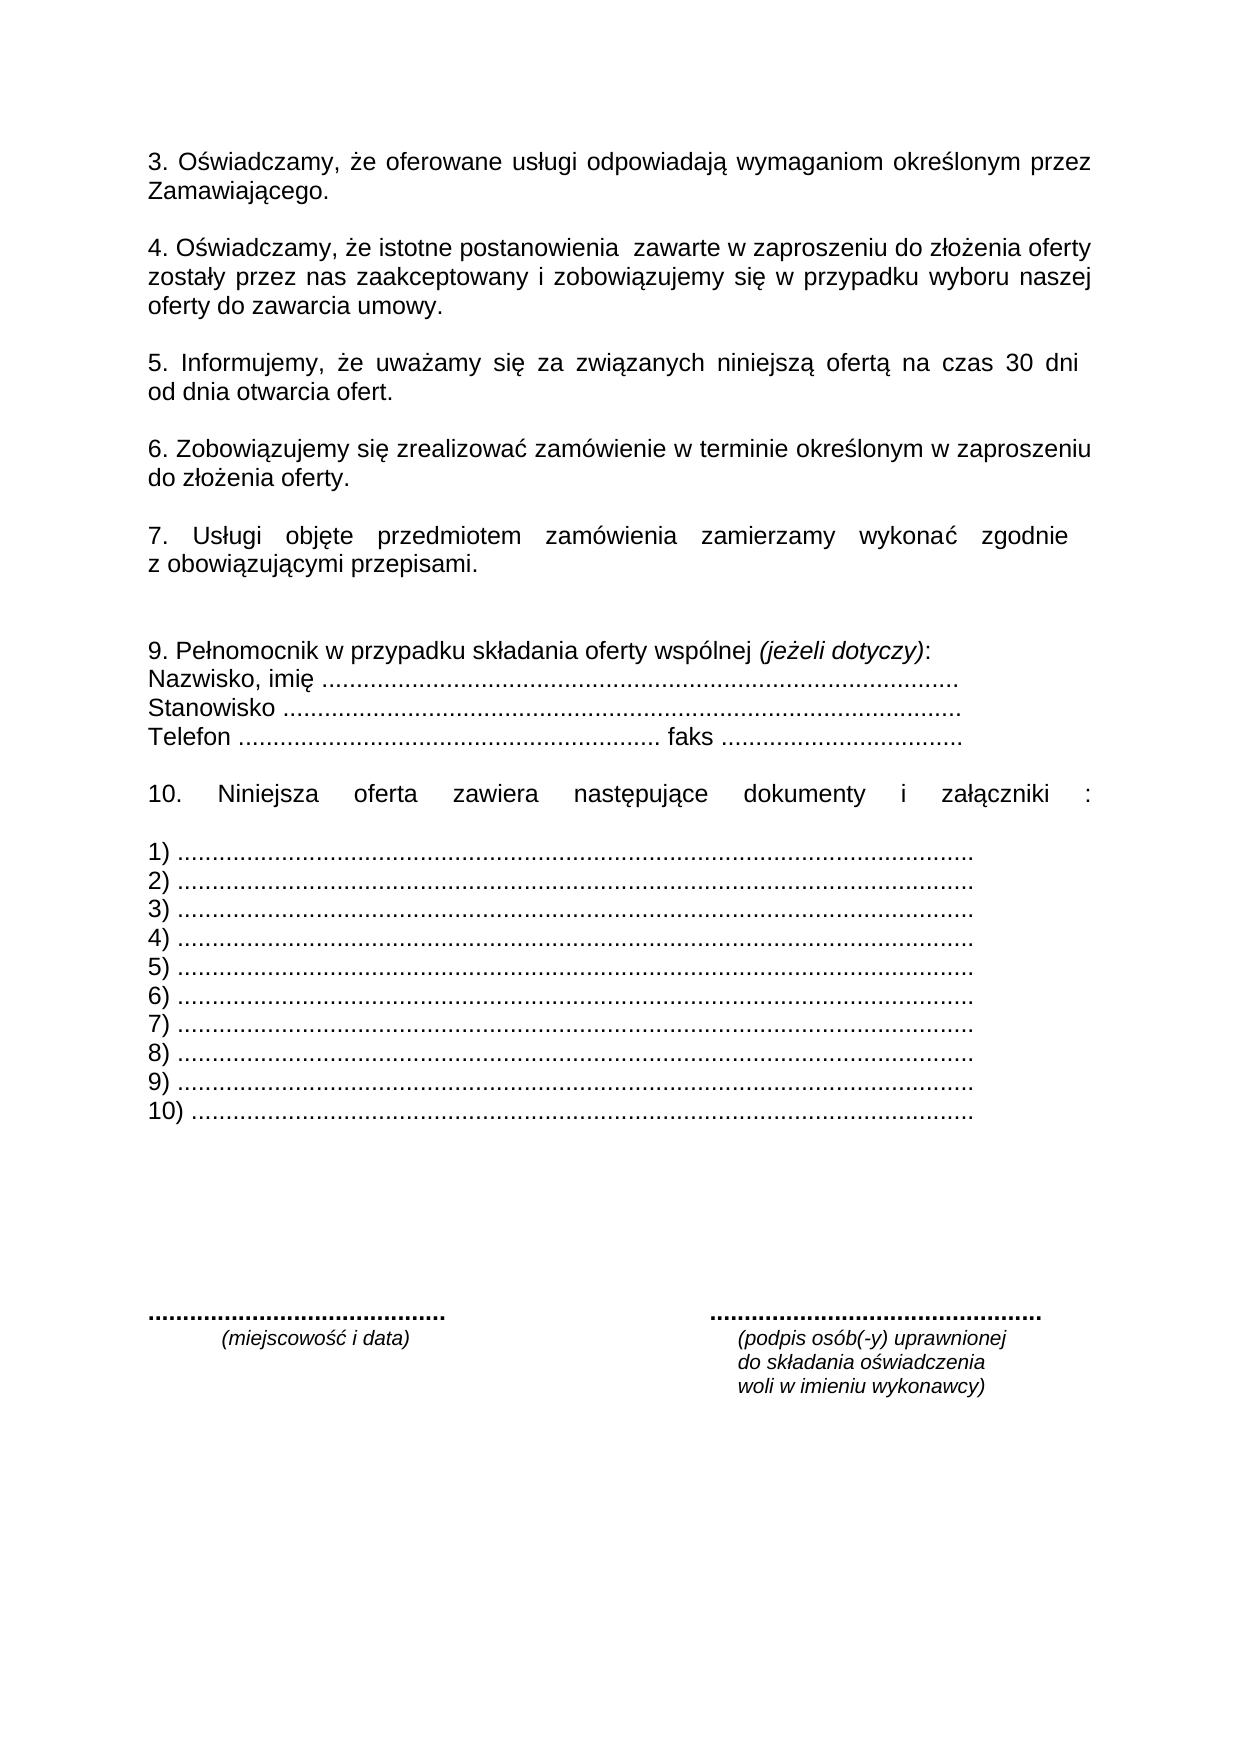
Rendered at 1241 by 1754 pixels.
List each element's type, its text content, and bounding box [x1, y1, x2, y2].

text ........................................... ................................................ [148, 1297, 1093, 1326]
text 6) ................................................................................................................... [148, 981, 1093, 1009]
text 10. Niniejsza oferta zawiera następujące dokumenty i załączniki : [148, 779, 1093, 837]
text 3. Oświadczamy, że oferowane usługi odpowiadają wymaganiom określonym przez Zamawiającego. [148, 147, 1093, 204]
text 1) ................................................................................................................... [148, 837, 1093, 866]
text 3) ................................................................................................................... [148, 894, 1093, 923]
text 5) ................................................................................................................... [148, 952, 1093, 981]
text Telefon ............................................................. faks ................................... [148, 722, 1093, 751]
text 6. Zobowiązujemy się zrealizować zamówienie w terminie określonym w zaproszeniu do złożenia oferty. [148, 434, 1093, 492]
text 7. Usługi objęte przedmiotem zamówienia zamierzamy wykonać zgodnie z obowiązującymi przepisami. [148, 521, 1093, 578]
text 5. Informujemy, że uważamy się za związanych niniejszą ofertą na czas 30 dni od dnia otwarcia ofert. [148, 348, 1093, 406]
text 8) ................................................................................................................... [148, 1038, 1093, 1067]
text 2) ................................................................................................................... [148, 866, 1093, 894]
text woli w imieniu wykonawcy) [664, 1373, 1093, 1397]
text 7) ................................................................................................................... [148, 1009, 1093, 1038]
text Stanowisko .................................................................................................. [148, 693, 1093, 722]
text (miejscowość i data) (podpis osób(-y) uprawnionej [148, 1326, 1093, 1349]
text 4) ................................................................................................................... [148, 923, 1093, 952]
text Nazwisko, imię ............................................................................................ [148, 664, 1093, 693]
text 9) ................................................................................................................... [148, 1067, 1093, 1096]
text 4. Oświadczamy, że istotne postanowienia zawarte w zaproszeniu do złożenia oferty zostały przez nas zaakceptowany i zobowiązujemy się w przypadku wyboru naszej oferty do zawarcia umowy. [148, 233, 1093, 319]
text 10) ................................................................................................................. [148, 1096, 1093, 1124]
text 9. Pełnomocnik w przypadku składania oferty wspólnej (jeżeli dotyczy): [148, 636, 1093, 664]
text do składania oświadczenia [664, 1349, 1093, 1373]
